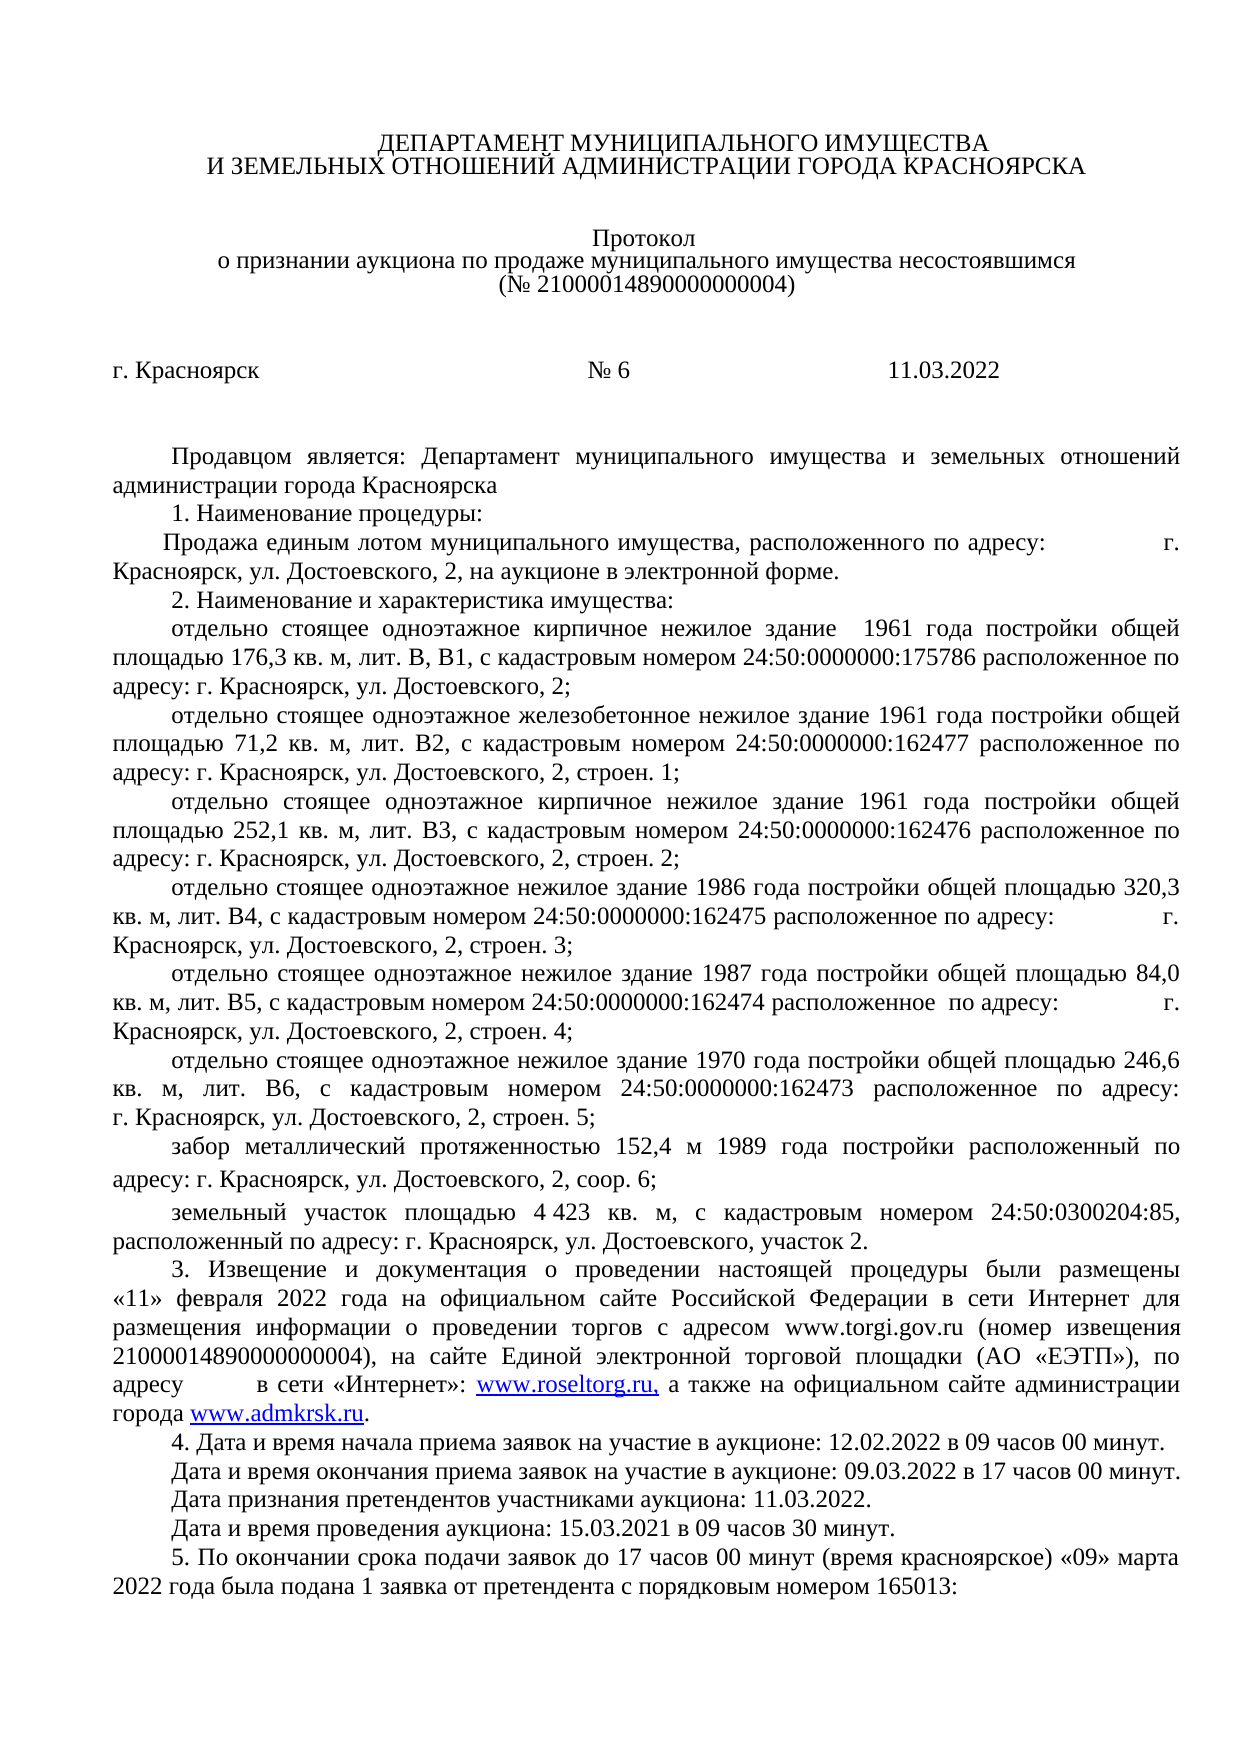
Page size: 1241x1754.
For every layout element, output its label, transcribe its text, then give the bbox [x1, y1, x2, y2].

subtitle ДЕПАРТАМЕНТ МУНИЦИПАЛЬНОГО ИМУЩЕСТВА [112, 133, 1181, 156]
text 2. Наименование и характеристика имущества: [112, 585, 1181, 613]
text 3. Извещение и документация о проведении настоящей процедуры были размещены «11» февраля 2022 года на официальном сайте Российской Федерации в сети Интернет для размещения информации о проведении торгов с адресом www.torgi.gov.ru (номер извещения 21000014890000000004), на сайте Единой электронной торговой площадки (АО «ЕЭТП»), по адресу в сети «Интернет»: www.roseltorg.ru, а также на официальном сайте администрации города www.admkrsk.ru. [112, 1254, 1181, 1427]
text 1. Наименование процедуры: Продажа единым лотом муниципального имущества, расположенного по адресу: г. Красноярск, ул. Достоевского, 2, на аукционе в электронной форме. [112, 498, 1181, 585]
text отдельно стоящее одноэтажное нежилое здание 1987 года постройки общей площадью 84,0 кв. м, лит. В5, с кадастровым номером 24:50:0000000:162474 расположенное по адресу: г. Красноярск, ул. Достоевского, 2, строен. 4; [112, 958, 1181, 1045]
text г. Красноярск № 6 11.03.2022 [112, 355, 1181, 383]
text забор металлический протяженностью 152,4 м 1989 года постройки расположенный по адресу: г. Красноярск, ул. Достоевского, 2, соор. 6; [112, 1131, 1181, 1193]
text (№ 21000014890000000004) [112, 274, 1181, 297]
text Дата и время проведения аукциона: 15.03.2021 в 09 часов 30 минут. [112, 1513, 1181, 1542]
text Дата и время окончания приема заявок на участие в аукционе: 09.03.2022 в 17 часов 00 минут. [112, 1456, 1181, 1484]
text земельный участок площадью 4 423 кв. м, с кадастровым номером 24:50:0300204:85, расположенный по адресу: г. Красноярск, ул. Достоевского, участок 2. [112, 1197, 1181, 1254]
text Протокол о признании аукциона по продаже муниципального имущества несостоявшимся [112, 228, 1181, 274]
text И ЗЕМЕЛЬНЫХ ОТНОШЕНИЙ АДМИНИСТРАЦИИ ГОРОДА КРАСНОЯРСКА [112, 156, 1181, 179]
text 5. По окончании срока подачи заявок до 17 часов 00 минут (время красноярское) «09» марта 2022 года была подана 1 заявка от претендента с порядковым номером 165013: [112, 1542, 1181, 1599]
text отдельно стоящее одноэтажное нежилое здание 1986 года постройки общей площадью 320,3 кв. м, лит. В4, с кадастровым номером 24:50:0000000:162475 расположенное по адресу: г. Красноярск, ул. Достоевского, 2, строен. 3; [112, 872, 1181, 958]
text отдельно стоящее одноэтажное кирпичное нежилое здание 1961 года постройки общей площадью 176,3 кв. м, лит. В, В1, с кадастровым номером 24:50:0000000:175786 расположенное по адресу: г. Красноярск, ул. Достоевского, 2; [112, 613, 1181, 700]
text Дата признания претендентов участниками аукциона: 11.03.2022. [112, 1484, 1181, 1513]
text Продавцом является: Департамент муниципального имущества и земельных отношений администрации города Красноярска [112, 441, 1181, 498]
text отдельно стоящее одноэтажное нежилое здание 1970 года постройки общей площадью 246,6 кв. м, лит. В6, с кадастровым номером 24:50:0000000:162473 расположенное по адресу: г. Красноярск, ул. Достоевского, 2, строен. 5; [112, 1045, 1181, 1131]
text отдельно стоящее одноэтажное железобетонное нежилое здание 1961 года постройки общей площадью 71,2 кв. м, лит. В2, с кадастровым номером 24:50:0000000:162477 расположенное по адресу: г. Красноярск, ул. Достоевского, 2, строен. 1; [112, 700, 1181, 786]
text отдельно стоящее одноэтажное кирпичное нежилое здание 1961 года постройки общей площадью 252,1 кв. м, лит. В3, с кадастровым номером 24:50:0000000:162476 расположенное по адресу: г. Красноярск, ул. Достоевского, 2, строен. 2; [112, 786, 1181, 872]
text 4. Дата и время начала приема заявок на участие в аукционе: 12.02.2022 в 09 часов 00 минут. [112, 1427, 1181, 1456]
